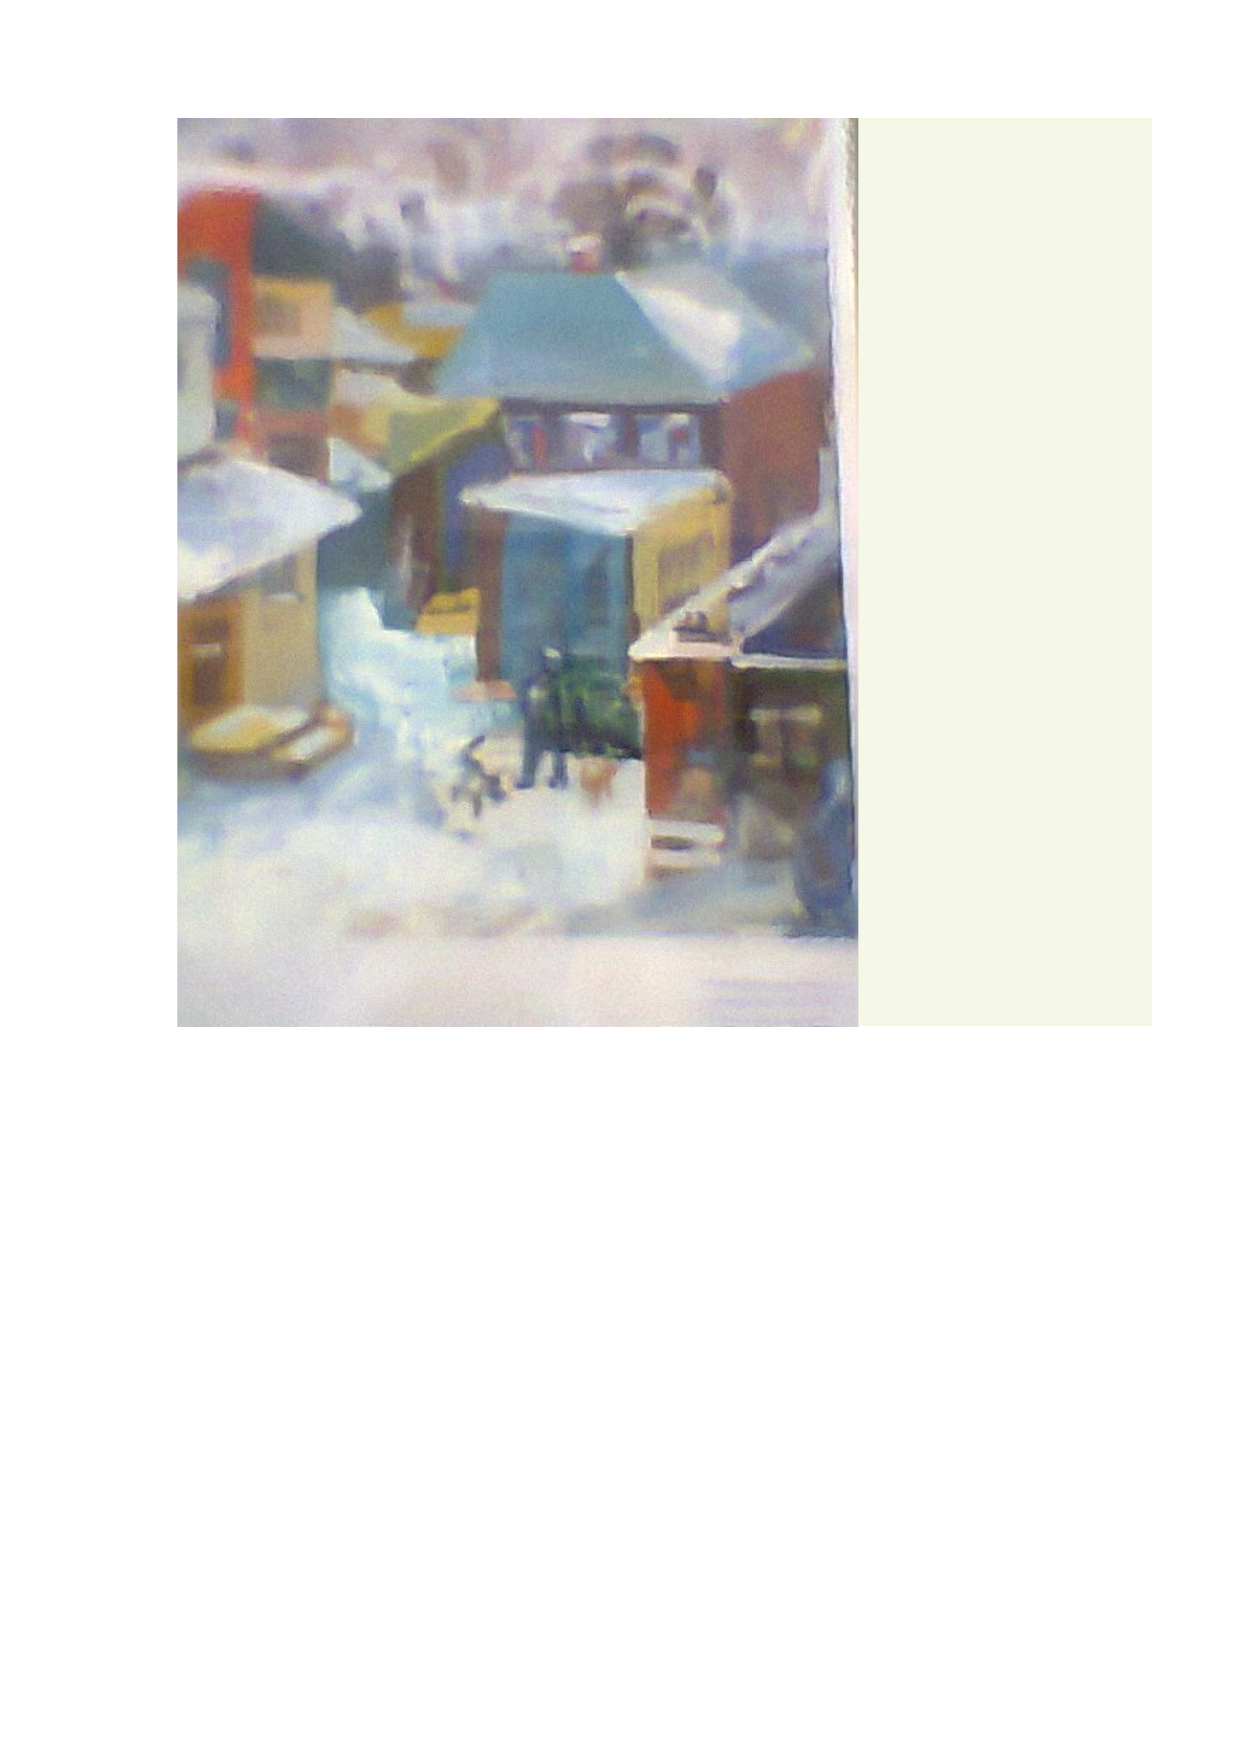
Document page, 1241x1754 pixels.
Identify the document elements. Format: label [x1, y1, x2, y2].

picture [177, 118, 859, 1027]
